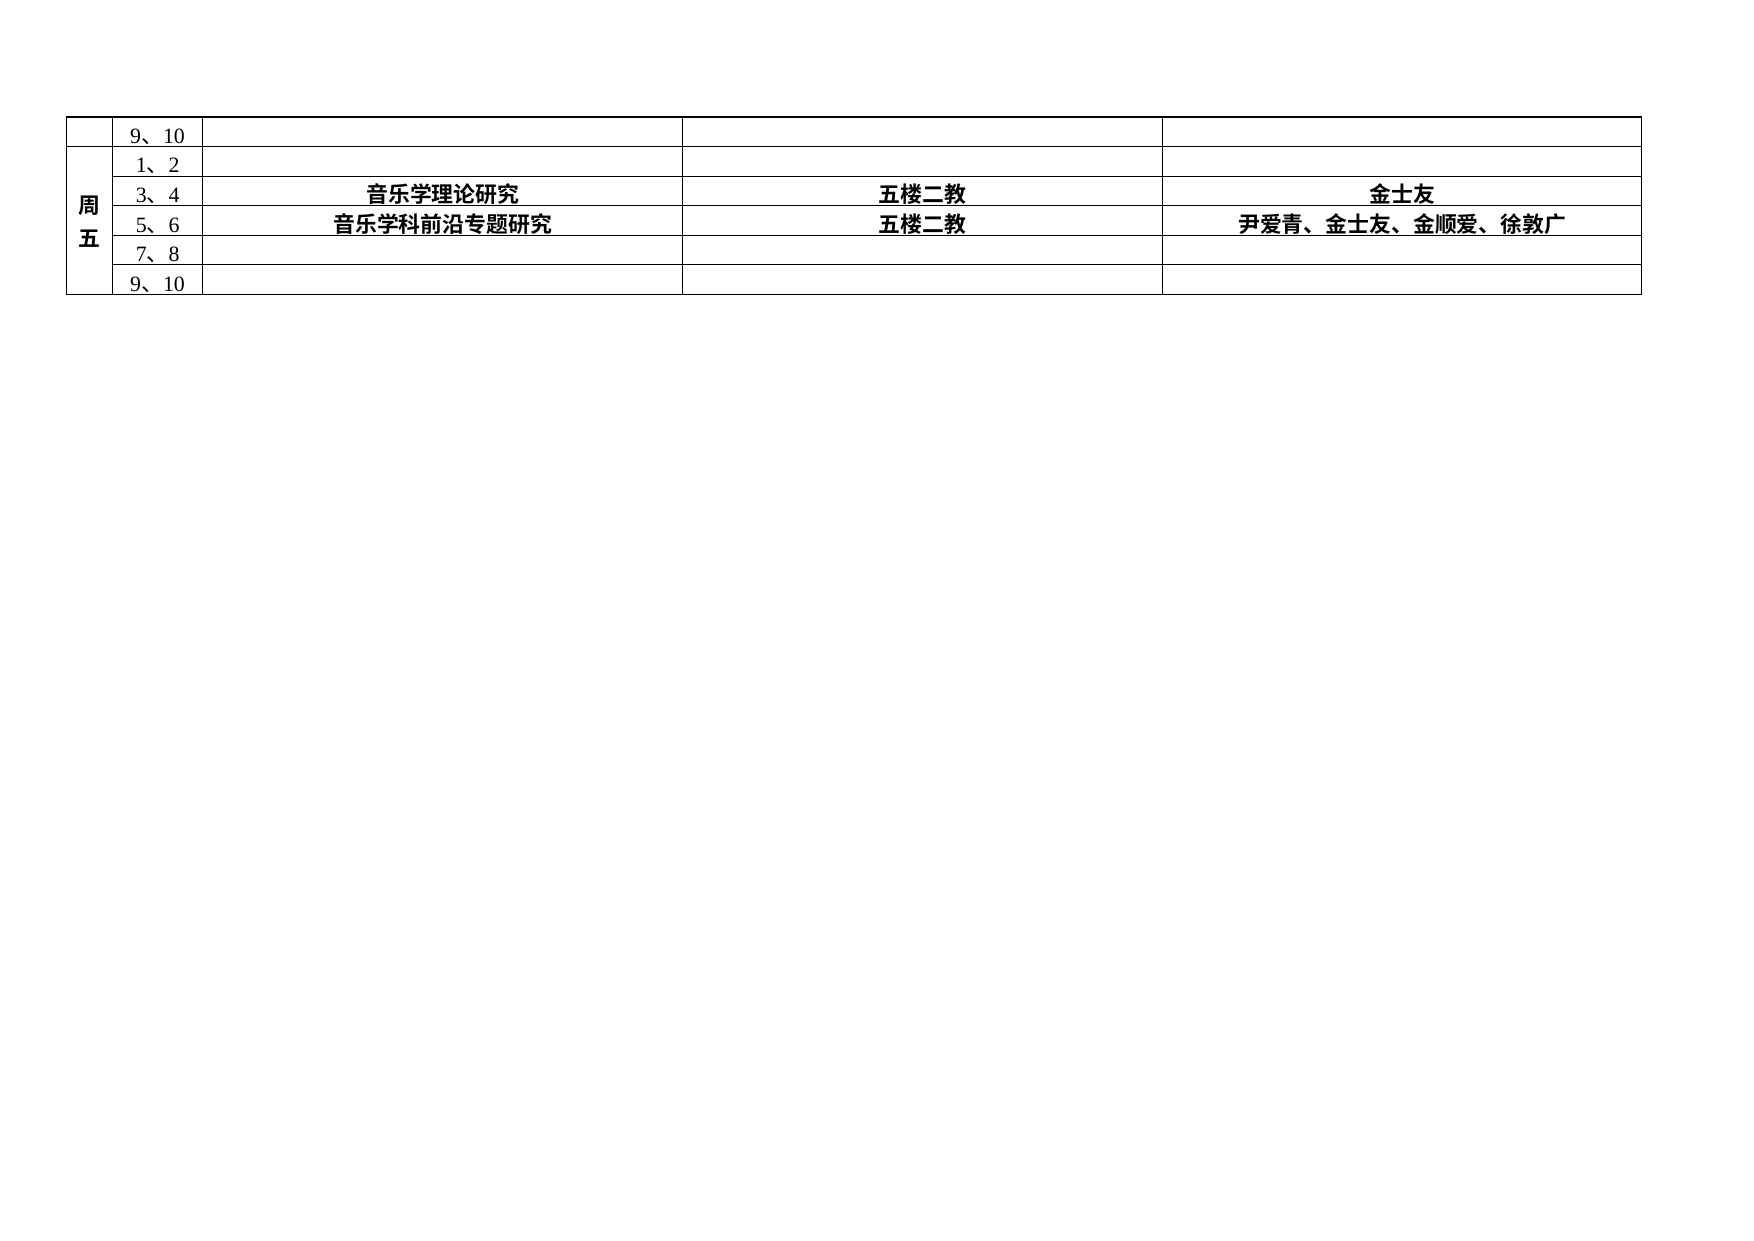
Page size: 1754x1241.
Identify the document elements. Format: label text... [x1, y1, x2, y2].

table_cell [203, 236, 682, 264]
table_cell [683, 118, 1162, 146]
table_cell [683, 236, 1162, 264]
table_cell [1163, 236, 1641, 264]
table_cell [203, 118, 682, 146]
table_cell 周五 [67, 147, 112, 294]
table_cell [203, 147, 682, 176]
table_cell [683, 147, 1162, 176]
table_cell 3、4节 [113, 177, 202, 205]
table_cell 音乐学科前沿专题研究 [203, 206, 682, 235]
table_cell 金士友 [1163, 177, 1641, 205]
table_cell 9、10节 [113, 265, 202, 294]
table_cell 1、2节 [113, 147, 202, 176]
table_cell [1163, 265, 1641, 294]
table_cell 五楼二教 [683, 177, 1162, 205]
table_cell 5、6节 [113, 206, 202, 235]
table_cell 音乐学理论研究 [203, 177, 682, 205]
table_cell 7、8节 [113, 236, 202, 264]
table_cell 五楼二教 [683, 206, 1162, 235]
table_cell 9、10节 [113, 118, 202, 146]
table_cell [1163, 118, 1641, 146]
table_cell [1163, 147, 1641, 176]
table_cell [683, 265, 1162, 294]
table_cell 尹爱青、金士友、金顺爱、徐敦广 [1163, 206, 1641, 235]
table_cell [203, 265, 682, 294]
